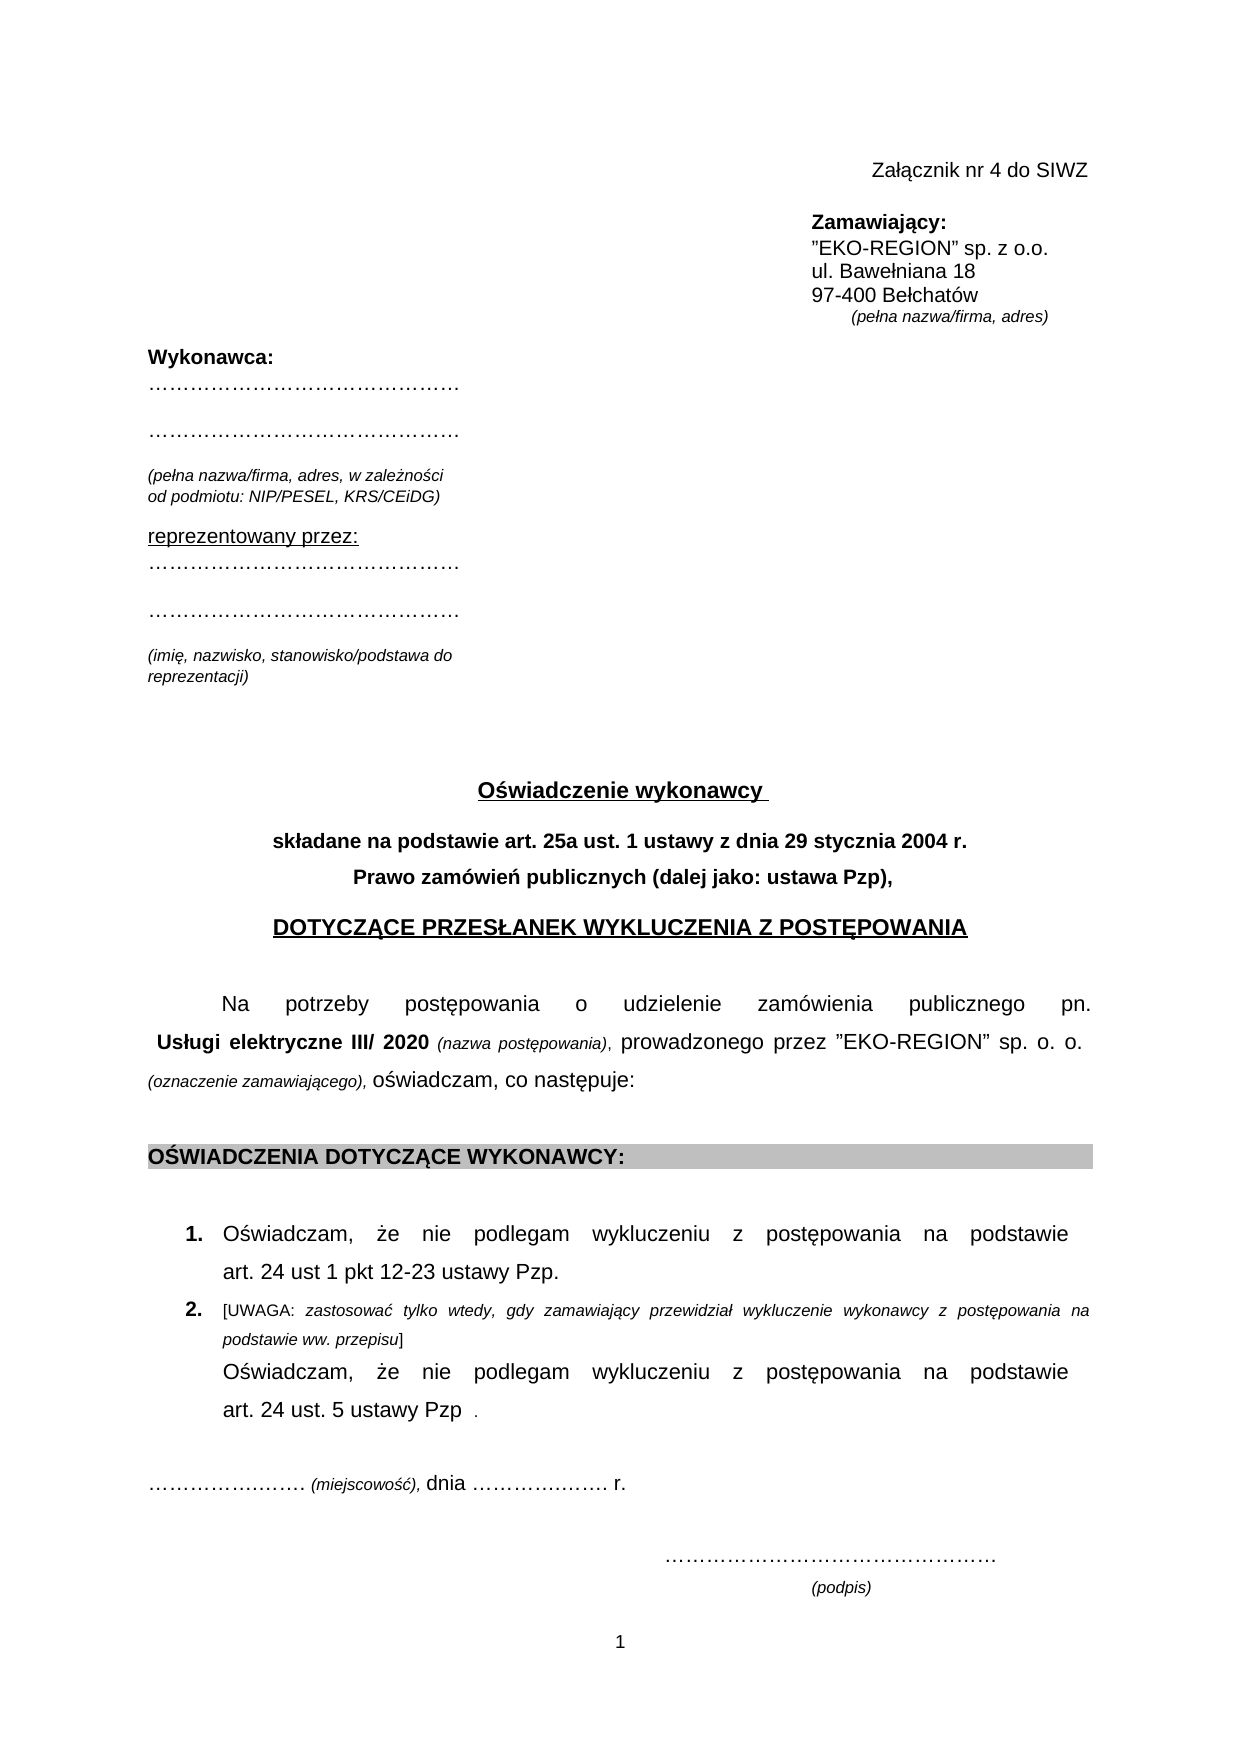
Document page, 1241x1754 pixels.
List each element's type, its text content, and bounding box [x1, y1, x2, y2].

text ”EKO-REGION” sp. z o.o. [811, 235, 1093, 259]
text Oświadczenie wykonawcy [148, 777, 1093, 803]
text ………………………………………… [148, 1542, 1093, 1566]
text Prawo zamówień publicznych (dalej jako: ustawa Pzp), [148, 865, 1093, 889]
text ul. Bawełniana 18 [738, 259, 1093, 283]
text (pełna nazwa/firma, adres, w zależności od podmiotu: NIP/PESEL, KRS/CEiDG) [148, 466, 472, 506]
list [UWAGA: zastosować tylko wtedy, gdy zamawiający przewidział wykluczenie wykonawcy z postępowania na podstawie ww. przepisu] [185, 1297, 1093, 1349]
text ……………………………………………………………………………… [148, 370, 472, 442]
text Załącznik nr 4 do SIWZ [694, 158, 1093, 182]
text Zamawiający: [738, 209, 1093, 233]
list Oświadczam, że nie podlegam wykluczeniu z postępowania na podstawie art. 24 ust. 5 ustawy Pzp . [223, 1359, 1093, 1422]
text OŚWIADCZENIA DOTYCZĄCE WYKONAWCY: [148, 1144, 1093, 1169]
text (imię, nazwisko, stanowisko/podstawa do reprezentacji) [148, 646, 472, 686]
text reprezentowany przez: [148, 524, 1093, 548]
text DOTYCZĄCE PRZESŁANEK WYKLUCZENIA Z POSTĘPOWANIA [148, 913, 1093, 940]
text składane na podstawie art. 25a ust. 1 ustawy z dnia 29 stycznia 2004 r. [148, 829, 1093, 853]
text Wykonawca: [148, 344, 1093, 368]
text 97-400 Bełchatów [738, 283, 1093, 307]
text (pełna nazwa/firma, adres) [768, 307, 1093, 326]
text …………….……. (miejscowość), dnia ………….……. r. [148, 1471, 1093, 1494]
text (podpis) [738, 1578, 1093, 1597]
list Oświadczam, że nie podlegam wykluczeniu z postępowania na podstawie art. 24 ust 1 pkt 12-23 ustawy Pzp. [185, 1221, 1093, 1284]
text Na potrzeby postępowania o udzielenie zamówienia publicznego pn. Usługi elektryczne III/ 2020 (nazwa postępowania), prowadzonego przez ”EKO-REGION” sp. o. o. (oznaczenie zamawiającego), oświadczam, co następuje: [148, 991, 1093, 1092]
text ……………………………………………………………………………… [148, 550, 472, 622]
